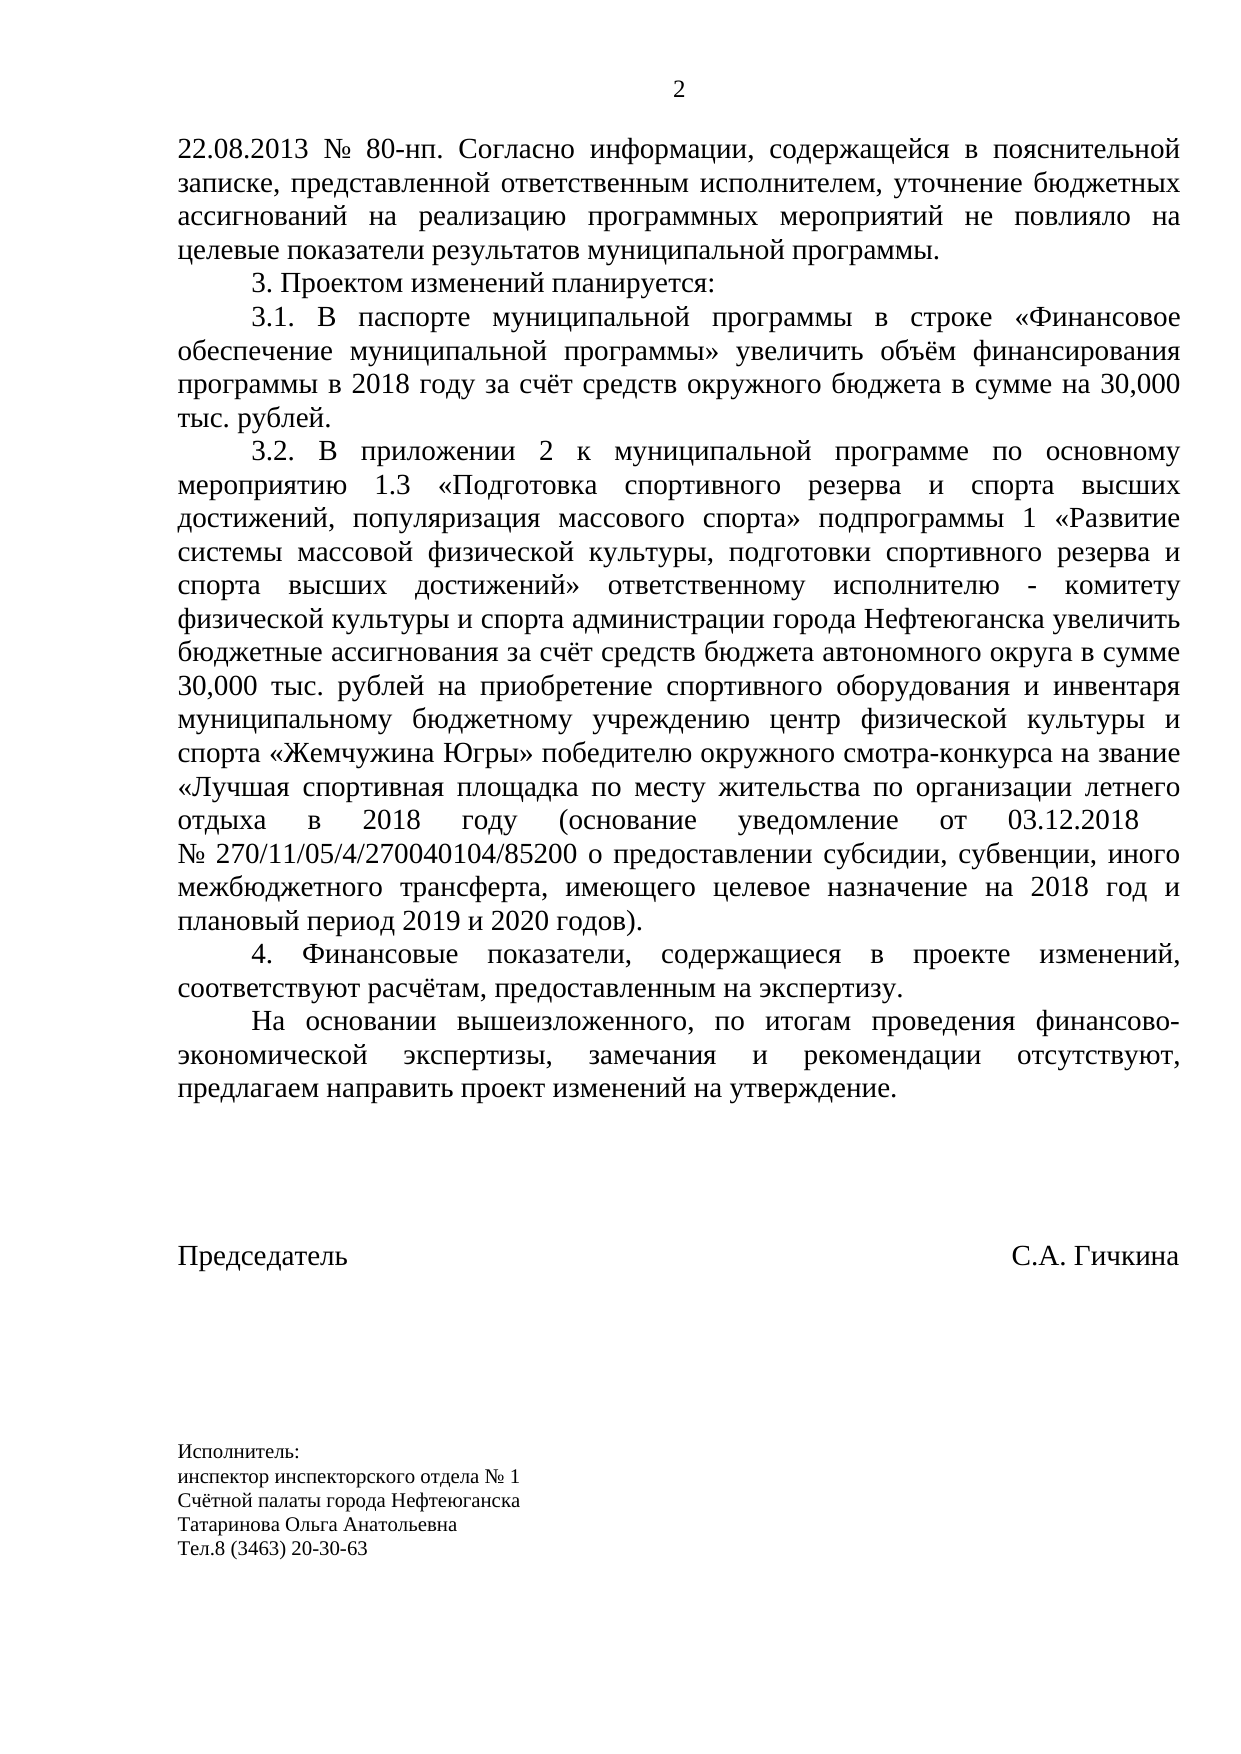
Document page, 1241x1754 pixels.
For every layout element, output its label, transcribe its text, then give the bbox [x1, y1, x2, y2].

text Счётной палаты города Нефтеюганска [177, 1488, 1181, 1512]
text Тел.8 (3463) 20-30-63 [177, 1536, 1181, 1560]
text Исполнитель: [177, 1439, 1181, 1463]
text На основании вышеизложенного, по итогам проведения финансово-экономической экспертизы, замечания и рекомендации отсутствуют, предлагаем направить проект изменений на утверждение. [177, 1003, 1181, 1104]
text 3.1. В паспорте муниципальной программы в строке «Финансовое обеспечение муниципальной программы» увеличить объём финансирования программы в 2018 году за счёт средств окружного бюджета в сумме на 30,000 тыс. рублей. [177, 299, 1181, 433]
text 3. Проектом изменений планируется: [177, 266, 1181, 299]
text 4. Финансовые показатели, содержащиеся в проекте изменений, соответствуют расчётам, предоставленным на экспертизу. [177, 936, 1181, 1003]
text Председатель С.А. Гичкина [177, 1238, 1181, 1272]
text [177, 131, 1181, 266]
text инспектор инспекторского отдела № 1 [177, 1463, 1181, 1488]
text Татаринова Ольга Анатольевна [177, 1512, 1181, 1536]
text 3.2. В приложении 2 к муниципальной программе по основному мероприятию 1.3 «Подготовка спортивного резерва и спорта высших достижений, популяризация массового спорта» подпрограммы 1 «Развитие системы массовой физической культуры, подготовки спортивного резерва и спорта высших достижений» ответственному исполнителю - комитету физической культуры и спорта администрации города Нефтеюганска увеличить бюджетные ассигнования за счёт средств бюджета автономного округа в сумме 30,000 тыс. рублей на приобретение спортивного оборудования и инвентаря муниципальному бюджетному учреждению центр физической культуры и спорта «Жемчужина Югры» победителю окружного смотра-конкурса на звание «Лучшая спортивная площадка по месту жительства по организации летнего отдыха в 2018 году (основание уведомление от 03.12.2018 № 270/11/05/4/270040104/85200 о предоставлении субсидии, субвенции, иного межбюджетного трансферта, имеющего целевое назначение на 2018 год и плановый период 2019 и 2020 годов). [177, 433, 1181, 936]
